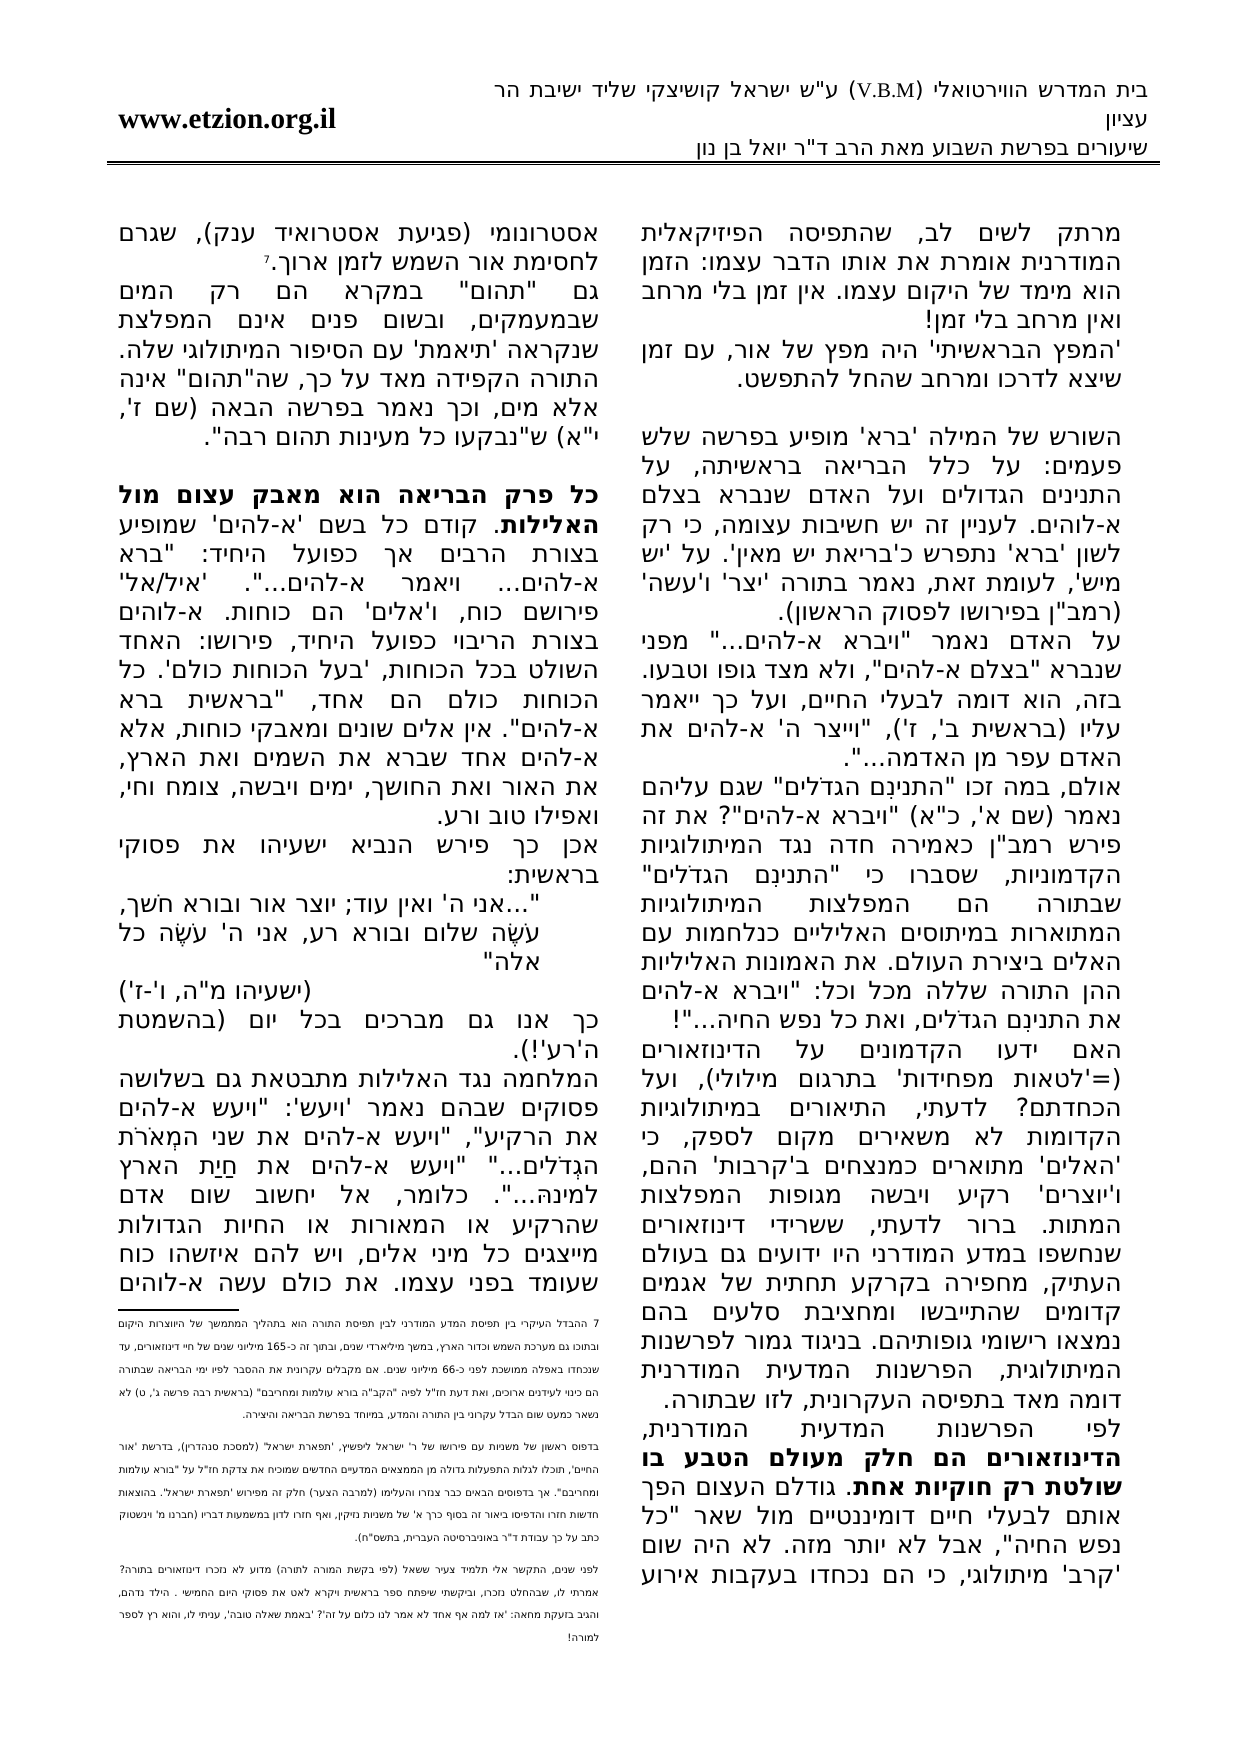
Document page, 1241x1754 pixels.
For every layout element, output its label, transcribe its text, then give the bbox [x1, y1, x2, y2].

text אולם, במה זכו "התנינִם הגדֹלים" שגם עליהם נאמר (שם א', כ"א) "ויברא א-להים"? את זה פירש רמב"ן כאמירה חדה נגד המיתולוגיות הקדמוניות, שסברו כי "התנינִם הגדֹלים" שבתורה הם המפלצות המיתולוגיות המתוארות במיתוסים האליליים כנלחמות עם האלים ביצירת העולם. את האמונות האליליות ההן התורה שללה מכל וכל: "ויברא א-להים את התנינִם הגדֹלים, ואת כל נפש החיה..."! [641, 772, 1122, 1035]
text השורש של המילה 'ברא' מופיע בפרשה שלש פעמים: על כלל הבריאה בראשיתה, על התנינים הגדולים ועל האדם שנברא בצלם א-לוהים. לעניין זה יש חשיבות עצומה, כי רק לשון 'ברא' נתפרש כ'בריאת יש מאין'. על 'יש מיש', לעומת זאת, נאמר בתורה 'יצר' ו'עשה' (רמב"ן בפירושו לפסוק הראשון). [641, 422, 1122, 626]
text כל פרק הבריאה הוא מאבק עצום מול האלילות. קודם כל בשם 'א-להים' שמופיע בצורת הרבים אך כפועל היחיד: "ברא א-להים... ויאמר א-להים...". 'איל/אל' פירושם כוח, ו'אלים' הם כוחות. א-לוהים בצורת הריבוי כפועל היחיד, פירושו: האחד השולט בכל הכוחות, 'בעל הכוחות כולם'. כל הכוחות כולם הם אחד, "בראשית ברא א-להים". אין אלים שונים ומאבקי כוחות, אלא א-להים אחד שברא את השמים ואת הארץ, את האור ואת החושך, ימים ויבשה, צומח וחי, ואפילו טוב ורע. [118, 481, 599, 831]
text 'המפץ הבראשיתי' היה מפץ של אור, עם זמן שיצא לדרכו ומרחב שהחל להתפשט. [641, 335, 1122, 393]
text מרתק לשים לב, שהתפיסה הפיזיקאלית המודרנית אומרת את אותו הדבר עצמו: הזמן הוא מימד של היקום עצמו. אין זמן בלי מרחב ואין מרחב בלי זמן! [641, 218, 1122, 335]
text האם ידעו הקדמונים על הדינוזאורים (='לטאות מפחידות' בתרגום מילולי), ועל הכחדתם? לדעתי, התיאורים במיתולוגיות הקדומות לא משאירים מקום לספק, כי 'האלים' מתוארים כמנצחים ב'קרבות' ההם, ו'יוצרים' רקיע ויבשה מגופות המפלצות המתות. ברור לדעתי, ששרידי דינוזאורים שנחשפו במדע המודרני היו ידועים גם בעולם העתיק, מחפירה בקרקע תחתית של אגמים קדומים שהתייבשו ומחציבת סלעים בהם נמצאו רישומי גופותיהם. בניגוד גמור לפרשנות המיתולוגית, הפרשנות המדעית המודרנית דומה מאד בתפיסה העקרונית, לזו שבתורה. [641, 1035, 1122, 1414]
text על האדם נאמר "ויברא א-להים..." מפני שנברא "בצלם א-להים", ולא מצד גופו וטבעו. בזה, הוא דומה לבעלי החיים, ועל כך ייאמר עליו (בראשית ב', ז'), "וייצר ה' א-להים את האדם עפר מן האדמה...". [641, 626, 1122, 772]
text (ישעיהו מ"ה, ו'-ז') [118, 976, 541, 1006]
text גם "תהום" במקרא הם רק המים שבמעמקים, ובשום פנים אינם המפלצת שנקראה 'תיאמת' עם הסיפור המיתולוגי שלה. התורה הקפידה מאד על כך, שה"תהום" אינה אלא מים, וכך נאמר בפרשה הבאה (שם ז', י"א) ש"נבקעו כל מעינות תהום רבה". [118, 276, 599, 451]
text לפי הפרשנות המדעית המודרנית, הדינוזאורים הם חלק מעולם הטבע בו שולטת רק חוקיות אחת. גודלם העצום הפך אותם לבעלי חיים דומיננטיים מול שאר "כל נפש החיה", אבל לא יותר מזה. לא היה שום 'קרב' מיתולוגי, כי הם נכחדו בעקבות אירוע אסטרונומי (פגיעת אסטרואיד ענק), שגרם לחסימת אור השמש לזמן ארוך. [118, 218, 599, 276]
text כך אנו גם מברכים בכל יום (בהשמטת ה'רע'!). [118, 1006, 599, 1064]
text לפי הפרשנות המדעית המודרנית, הדינוזאורים הם חלק מעולם הטבע בו שולטת רק חוקיות אחת. גודלם העצום הפך אותם לבעלי חיים דומיננטיים מול שאר "כל נפש החיה", אבל לא יותר מזה. לא היה שום 'קרב' מיתולוגי, כי הם נכחדו בעקבות אירוע אסטרונומי (פגיעת אסטרואיד ענק), שגרם לחסימת אור השמש לזמן ארוך. [641, 1414, 1122, 1589]
text "...אני ה' ואין עוד; יוצר אור ובורא חֹשך, עֹשֶׂה שלום ובורא רע, אני ה' עֹשֶׂה כל אלה" [118, 889, 541, 976]
text אכן כך פירש הנביא ישעיהו את פסוקי בראשית: [118, 831, 599, 889]
